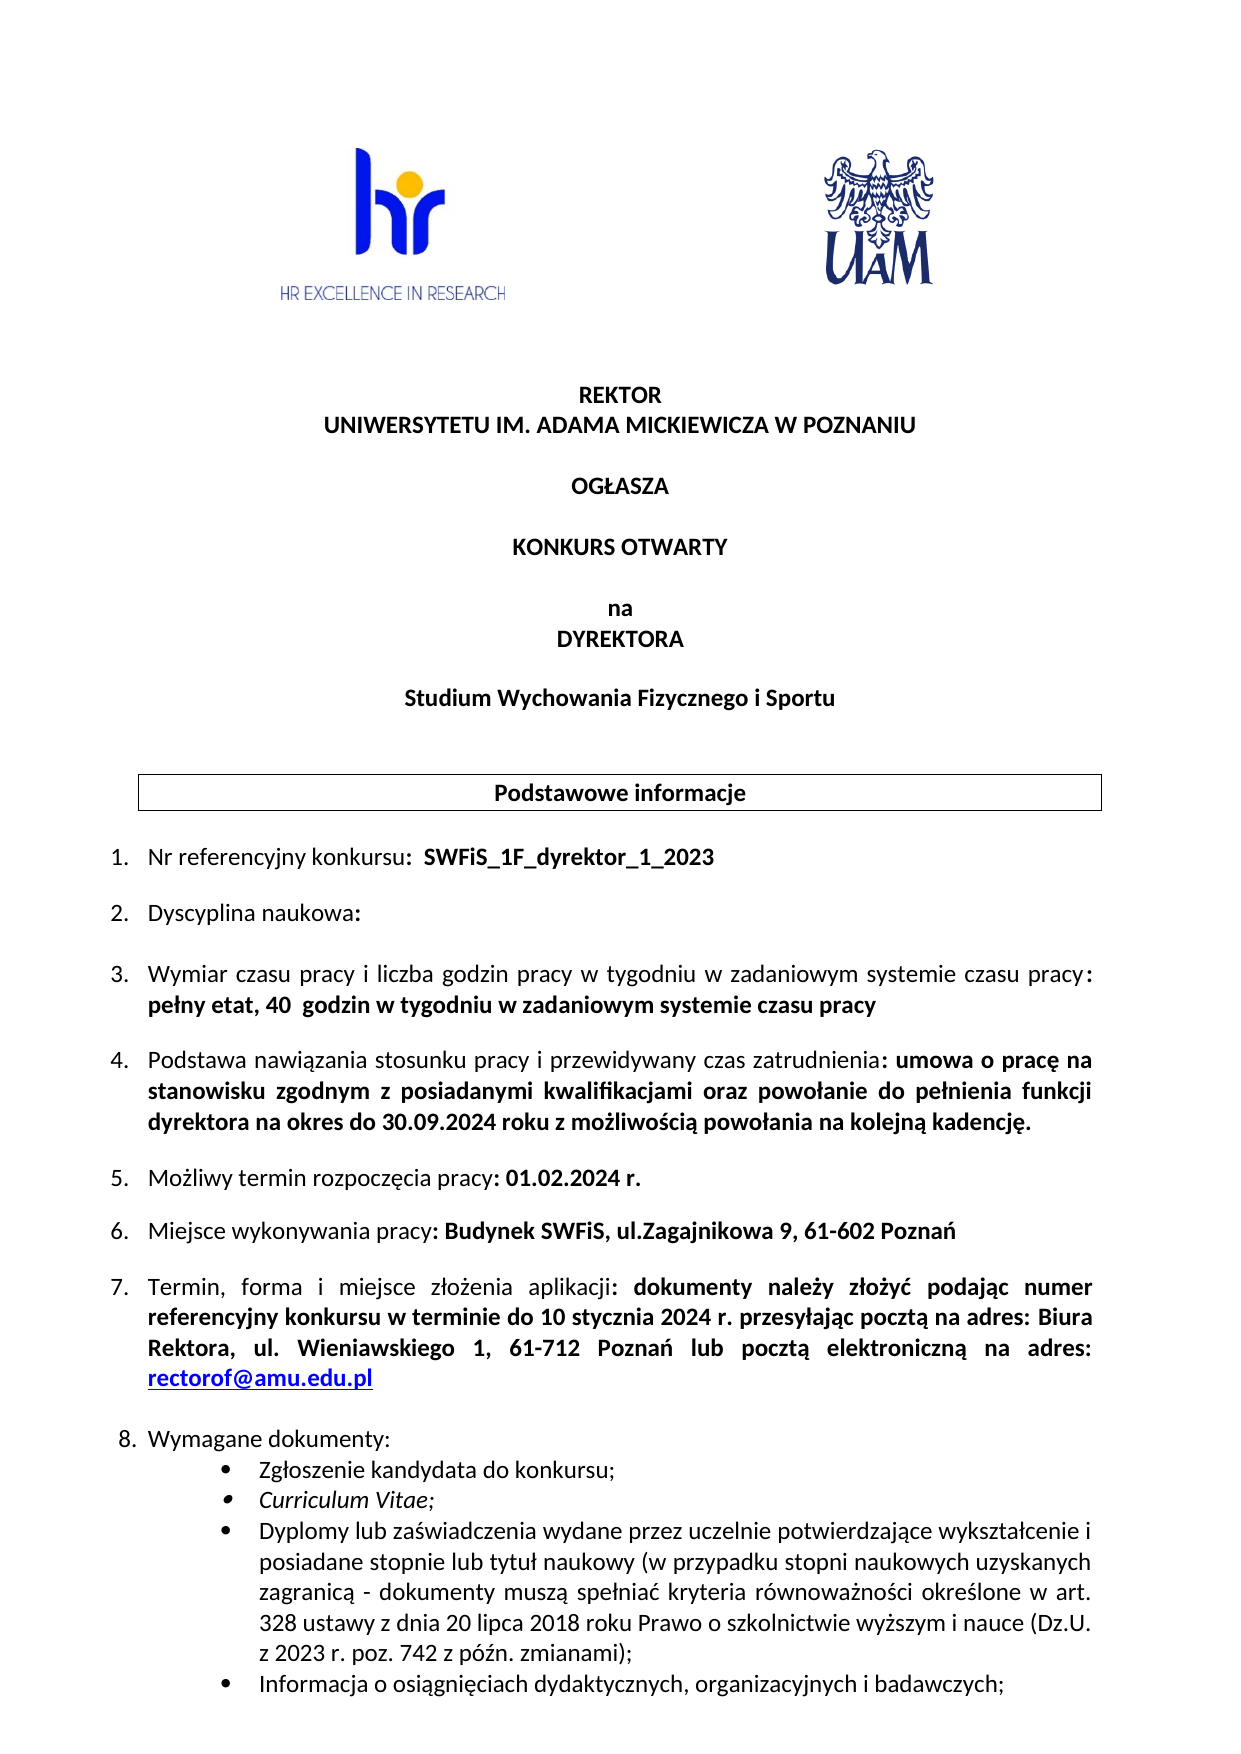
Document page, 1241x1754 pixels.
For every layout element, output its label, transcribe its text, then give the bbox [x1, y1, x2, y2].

text REKTOR [148, 379, 1093, 409]
list Nr referencyjny konkursu: SWFiS_1F_dyrektor_1_2023 [110, 841, 1093, 872]
text Studium Wychowania Fizycznego i Sportu [148, 682, 1093, 713]
list Wymiar czasu pracy i liczba godzin pracy w tygodniu w zadaniowym systemie czasu pracy: pełny etat, 40 godzin w tygodniu w zadaniowym systemie czasu pracy [110, 958, 1093, 1019]
picture [281, 148, 505, 300]
list Podstawa nawiązania stosunku pracy i przewidywany czas zatrudnienia: umowa o pracę na stanowisku zgodnym z posiadanymi kwalifikacjami oraz powołanie do pełnienia funkcji dyrektora na okres do 30.09.2024 roku z możliwością powołania na kolejną kadencję. [110, 1045, 1093, 1136]
list Termin, forma i miejsce złożenia aplikacji: dokumenty należy złożyć podając numer referencyjny konkursu w terminie do 10 stycznia 2024 r. przesyłając pocztą na adres: Biura Rektora, ul. Wieniawskiego 1, 61-712 Poznań lub pocztą elektroniczną na adres: rectorof@amu.edu.pl [110, 1271, 1093, 1393]
list Zgłoszenie kandydata do konkursu; [221, 1454, 1093, 1485]
text DYREKTORA [148, 623, 1093, 682]
list Możliwy termin rozpoczęcia pracy: 01.02.2024 r. [110, 1162, 1093, 1192]
text Podstawowe informacje [139, 775, 1101, 810]
text KONKURS OTWARTY [148, 532, 1093, 562]
list Wymagane dokumenty: [118, 1424, 1093, 1454]
list Informacja o osiągnięciach dydaktycznych, organizacyjnych i badawczych; [221, 1668, 1093, 1698]
list Curriculum Vitae; [221, 1485, 1093, 1515]
subtitle UNIWERSYTETU IM. ADAMA MICKIEWICZA W POZNANIU [148, 409, 1093, 440]
picture [797, 138, 960, 300]
list Dyplomy lub zaświadczenia wydane przez uczelnie potwierdzające wykształcenie i posiadane stopnie lub tytuł naukowy (w przypadku stopni naukowych uzyskanych zagranicą - dokumenty muszą spełniać kryteria równoważności określone w art. 328 ustawy z dnia 20 lipca 2018 roku Prawo o szkolnictwie wyższym i nauce (Dz.U. z 2023 r. poz. 742 z późn. zmianami); [221, 1515, 1093, 1668]
list Dyscyplina naukowa: [110, 897, 1093, 928]
text na [148, 593, 1093, 623]
list Miejsce wykonywania pracy: Budynek SWFiS, ul.Zagajnikowa 9, 61-602 Poznań [110, 1215, 1093, 1246]
text OGŁASZA [148, 471, 1093, 501]
